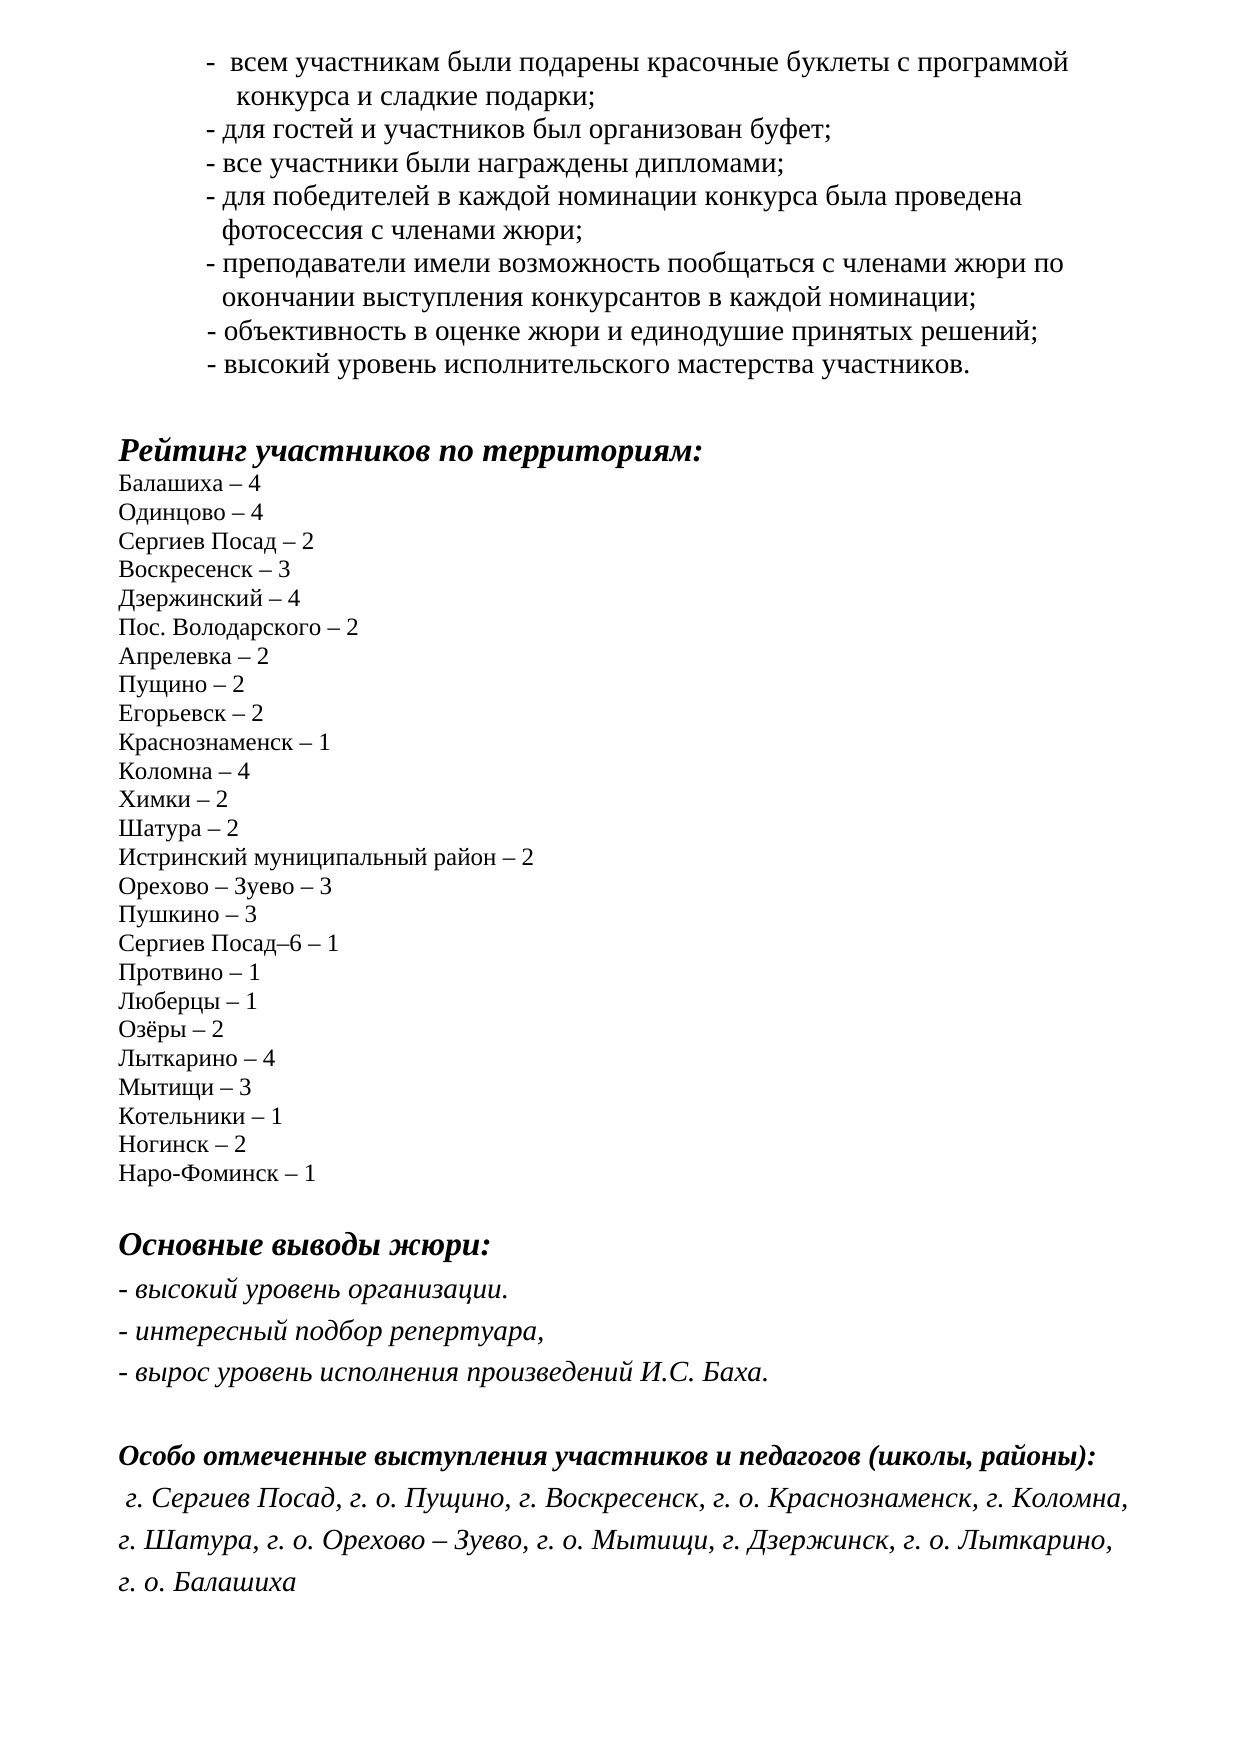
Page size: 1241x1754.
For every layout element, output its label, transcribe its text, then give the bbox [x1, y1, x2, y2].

text Сергиев Посад–6 – 1 [118, 928, 1152, 957]
text Коломна – 4 [118, 756, 1152, 784]
text Лыткарино – 4 [118, 1043, 1152, 1072]
text - для гостей и участников был организован буфет; [118, 111, 1152, 145]
text Основные выводы жюри: [118, 1224, 1152, 1262]
text г. о. Балашиха [118, 1564, 1152, 1597]
text - преподаватели имели возможность пообщаться с членами жюри по окончании выступления конкурсантов в каждой номинации; [118, 246, 1152, 313]
text - интересный подбор репертуара, [118, 1313, 1152, 1346]
text - для победителей в каждой номинации конкурса была проведена фотосессия с членами жюри; [118, 178, 1152, 246]
text Пос. Володарского – 2 [118, 612, 1152, 641]
text Озёры – 2 [118, 1014, 1152, 1043]
text Краснознаменск – 1 [118, 727, 1152, 756]
text Егорьевск – 2 [118, 698, 1152, 727]
text Мытищи – 3 [118, 1072, 1152, 1101]
text - объективность в оценке жюри и единодушие принятых решений; [192, 313, 1152, 346]
text Дзержинский – 4 [118, 583, 1152, 612]
text - всем участникам были подарены красочные буклеты с программой конкурса и сладкие подарки; [206, 44, 1152, 111]
text Котельники – 1 [118, 1101, 1152, 1129]
text Пушкино – 3 [118, 899, 1152, 928]
text - вырос уровень исполнения произведений И.С. Баха. [118, 1354, 1152, 1388]
text Люберцы – 1 [118, 986, 1152, 1014]
text - все участники были награждены дипломами; [118, 145, 1152, 178]
text Сергиев Посад – 2 [118, 526, 1152, 554]
text - высокий уровень исполнительского мастерства участников. [192, 346, 1152, 380]
text Ногинск – 2 [118, 1129, 1152, 1158]
text Особо отмеченные выступления участников и педагогов (школы, районы): [118, 1438, 1152, 1472]
text - высокий уровень организации. [118, 1271, 1152, 1304]
text Пущино – 2 [118, 669, 1152, 698]
text Шатура – 2 [118, 813, 1152, 842]
text Рейтинг участников по территориям: [118, 430, 1152, 468]
text г. Сергиев Посад, г. о. Пущино, г. Воскресенск, г. о. Краснознаменск, г. Коломна, [118, 1480, 1152, 1514]
text Химки – 2 [118, 784, 1152, 813]
text Одинцово – 4 [118, 497, 1152, 526]
text Апрелевка – 2 [118, 641, 1152, 669]
text Воскресенск – 3 [118, 554, 1152, 583]
text г. Шатура, г. о. Орехово – Зуево, г. о. Мытищи, г. Дзержинск, г. о. Лыткарино, [118, 1522, 1152, 1556]
text Балашиха – 4 [118, 468, 1152, 497]
text Орехово – Зуево – 3 [118, 871, 1152, 899]
text Истринский муниципальный район – 2 [118, 842, 1152, 871]
text Наро-Фоминск – 1 [118, 1158, 1152, 1187]
text Протвино – 1 [118, 957, 1152, 986]
